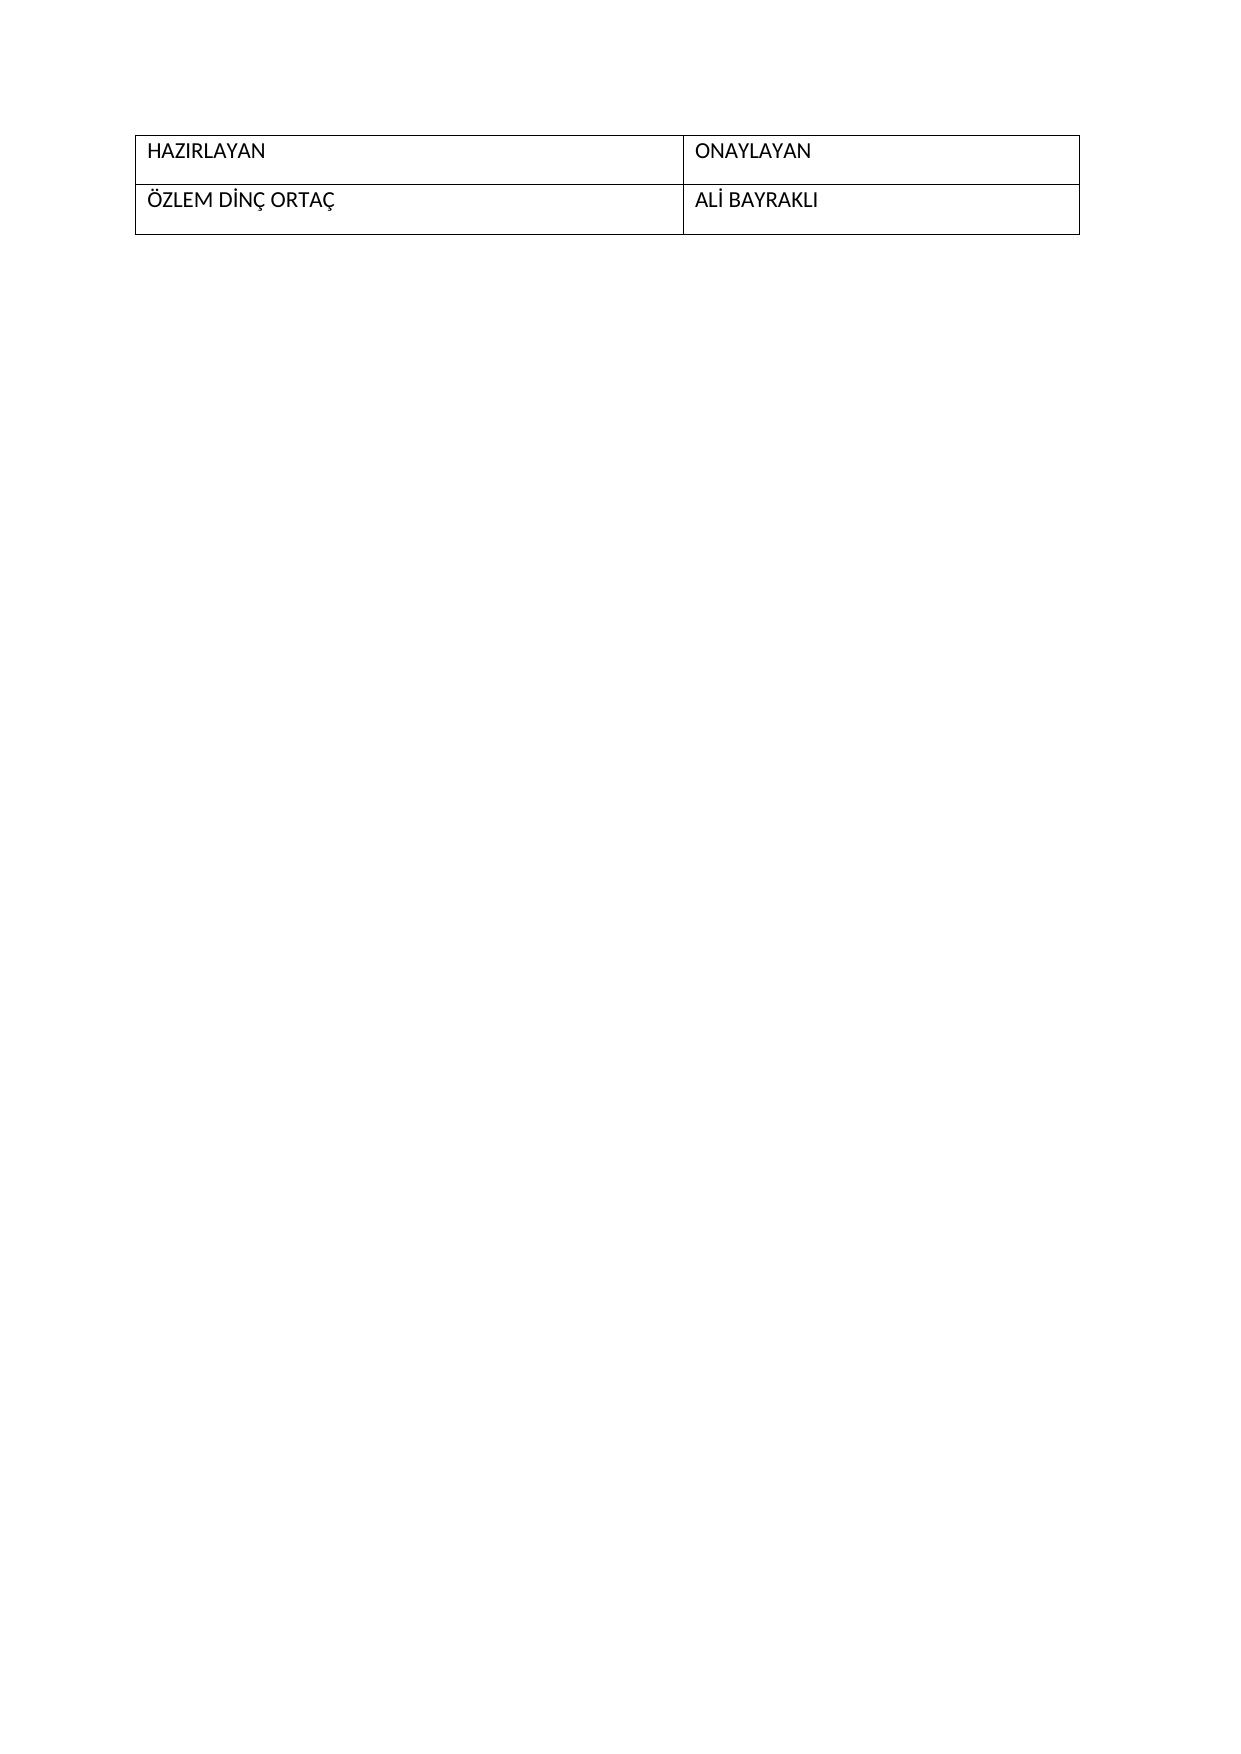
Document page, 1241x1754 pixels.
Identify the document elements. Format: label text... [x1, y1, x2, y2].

table_header ONAYLAYAN [684, 136, 1079, 184]
table_cell ÖZLEM DİNÇ ORTAÇ [136, 185, 683, 234]
table_cell ALİ BAYRAKLI [684, 185, 1079, 234]
table_header HAZIRLAYAN [136, 136, 683, 184]
